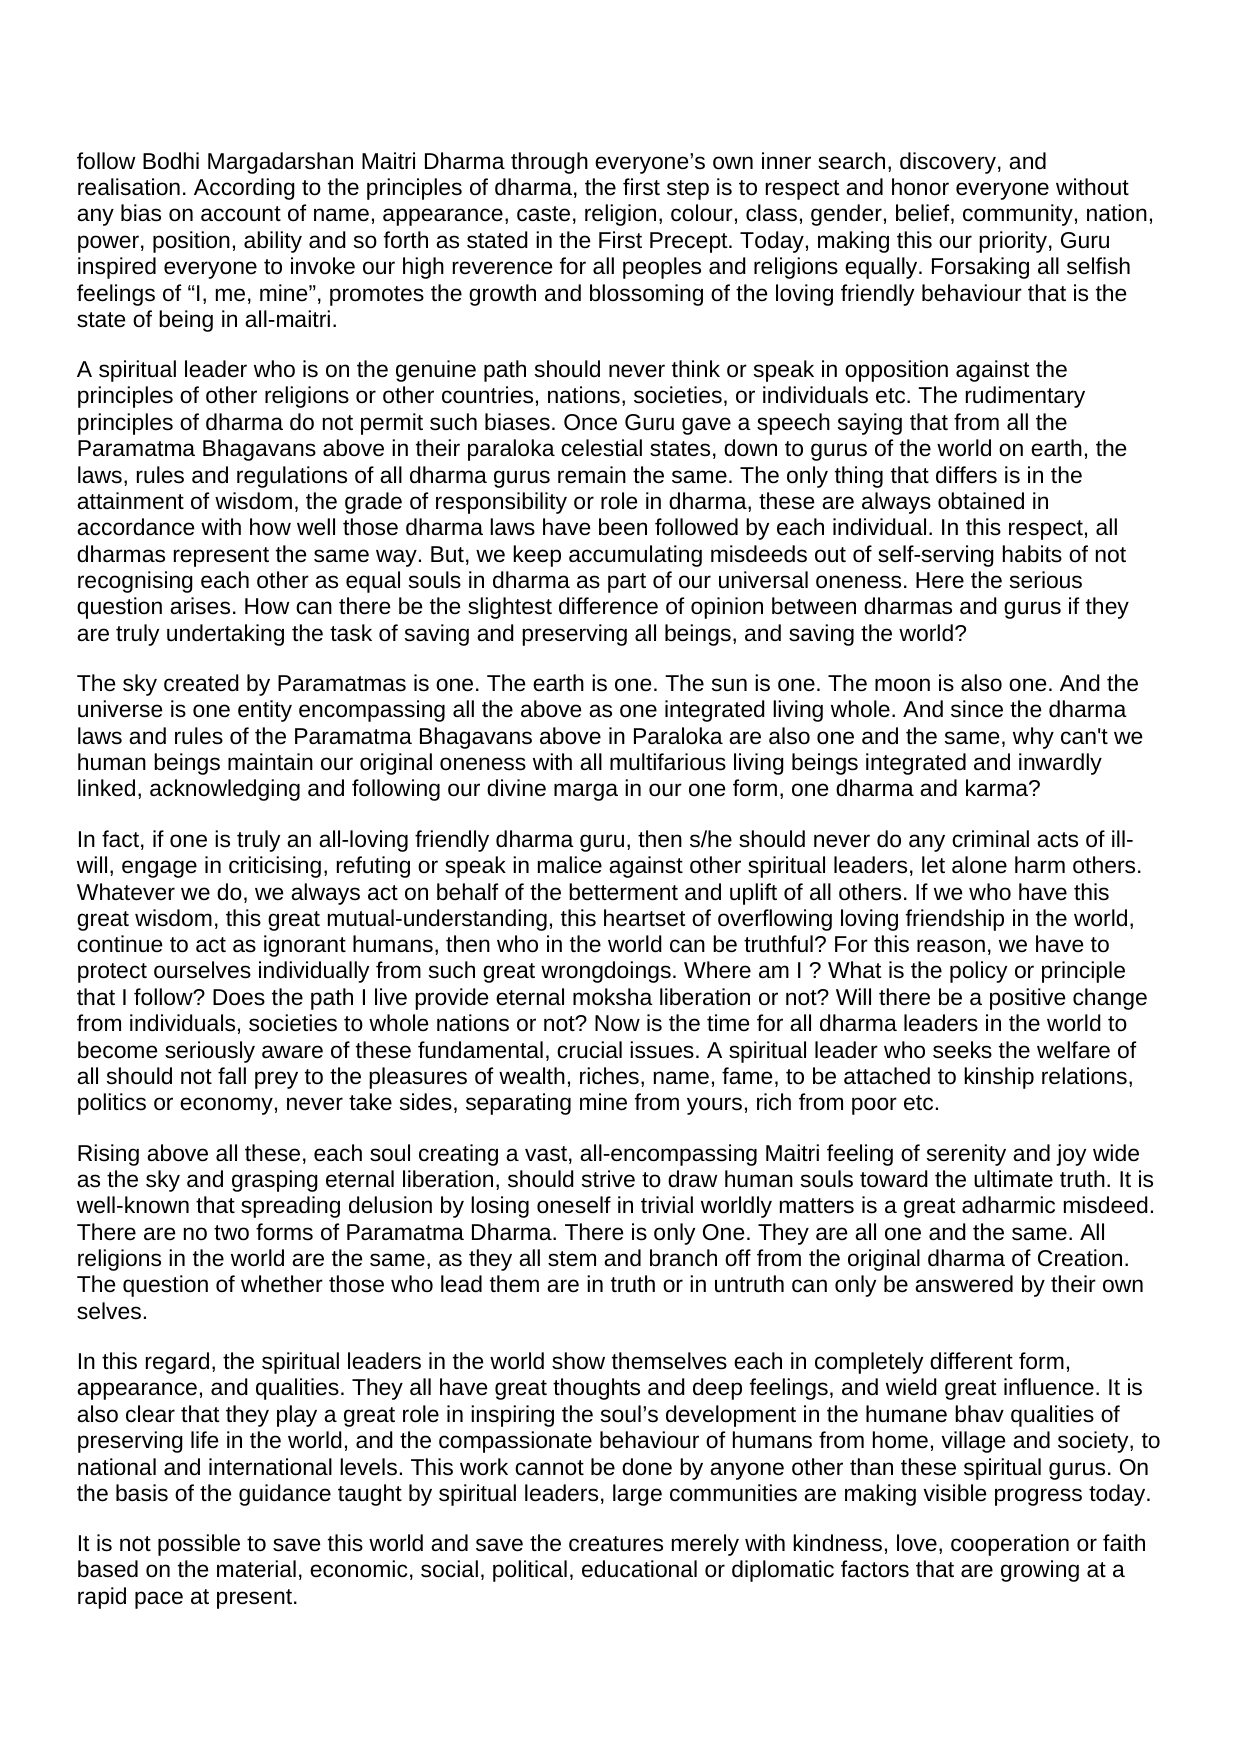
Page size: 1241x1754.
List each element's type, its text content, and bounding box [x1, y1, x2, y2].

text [77, 148, 1164, 332]
text In fact, if one is truly an all-loving friendly dharma guru, then s/he should never do any criminal acts of ill-will, engage in criticising, refuting or speak in malice against other spiritual leaders, let alone harm others. Whatever we do, we always act on behalf of the betterment and uplift of all others. If we who have this great wisdom, this great mutual-understanding, this heartset of overflowing loving friendship in the world, continue to act as ignorant humans, then who in the world can be truthful? For this reason, we have to protect ourselves individually from such great wrongdoings. Where am I ? What is the policy or principle that I follow? Does the path I live provide eternal moksha liberation or not? Will there be a positive change from individuals, societies to whole nations or not? Now is the time for all dharma leaders in the world to become seriously aware of these fundamental, crucial issues. A spiritual leader who seeks the welfare of all should not fall prey to the pleasures of wealth, riches, name, fame, to be attached to kinship relations, politics or economy, never take sides, separating mine from yours, rich from poor etc. [77, 826, 1164, 1116]
text A spiritual leader who is on the genuine path should never think or speak in opposition against the principles of other religions or other countries, nations, societies, or individuals etc. The rudimentary principles of dharma do not permit such biases. Once Guru gave a speech saying that from all the Paramatma Bhagavans above in their paraloka celestial states, down to gurus of the world on earth, the laws, rules and regulations of all dharma gurus remain the same. The only thing that differs is in the attainment of wisdom, the grade of responsibility or role in dharma, these are always obtained in accordance with how well those dharma laws have been followed by each individual. In this respect, all dharmas represent the same way. But, we keep accumulating misdeeds out of self-serving habits of not recognising each other as equal souls in dharma as part of our universal oneness. Here the serious question arises. How can there be the slightest difference of opinion between dharmas and gurus if they are truly undertaking the task of saving and preserving all beings, and saving the world? [77, 356, 1164, 646]
text It is not possible to save this world and save the creatures merely with kindness, love, cooperation or faith based on the material, economic, social, political, educational or diplomatic factors that are growing at a rapid pace at present. [77, 1530, 1164, 1609]
text In this regard, the spiritual leaders in the world show themselves each in completely different form, appearance, and qualities. They all have great thoughts and deep feelings, and wield great influence. It is also clear that they play a great role in inspiring the soul’s development in the humane bhav qualities of preserving life in the world, and the compassionate behaviour of humans from home, village and society, to national and international levels. This work cannot be done by anyone other than these spiritual gurus. On the basis of the guidance taught by spiritual leaders, large communities are making visible progress today. [77, 1348, 1164, 1506]
text The sky created by Paramatmas is one. The earth is one. The sun is one. The moon is also one. And the universe is one entity encompassing all the above as one integrated living whole. And since the dharma laws and rules of the Paramatma Bhagavans above in Paraloka are also one and the same, why can't we human beings maintain our original oneness with all multifarious living beings integrated and inwardly linked, acknowledging and following our divine marga in our one form, one dharma and karma? [77, 670, 1164, 802]
text Rising above all these, each soul creating a vast, all-encompassing Maitri feeling of serenity and joy wide as the sky and grasping eternal liberation, should strive to draw human souls toward the ultimate truth. It is well-known that spreading delusion by losing oneself in trivial worldly matters is a great adharmic misdeed. There are no two forms of Paramatma Dharma. There is only One. They are all one and the same. All religions in the world are the same, as they all stem and branch off from the original dharma of Creation. The question of whether those who lead them are in truth or in untruth can only be answered by their own selves. [77, 1139, 1164, 1324]
